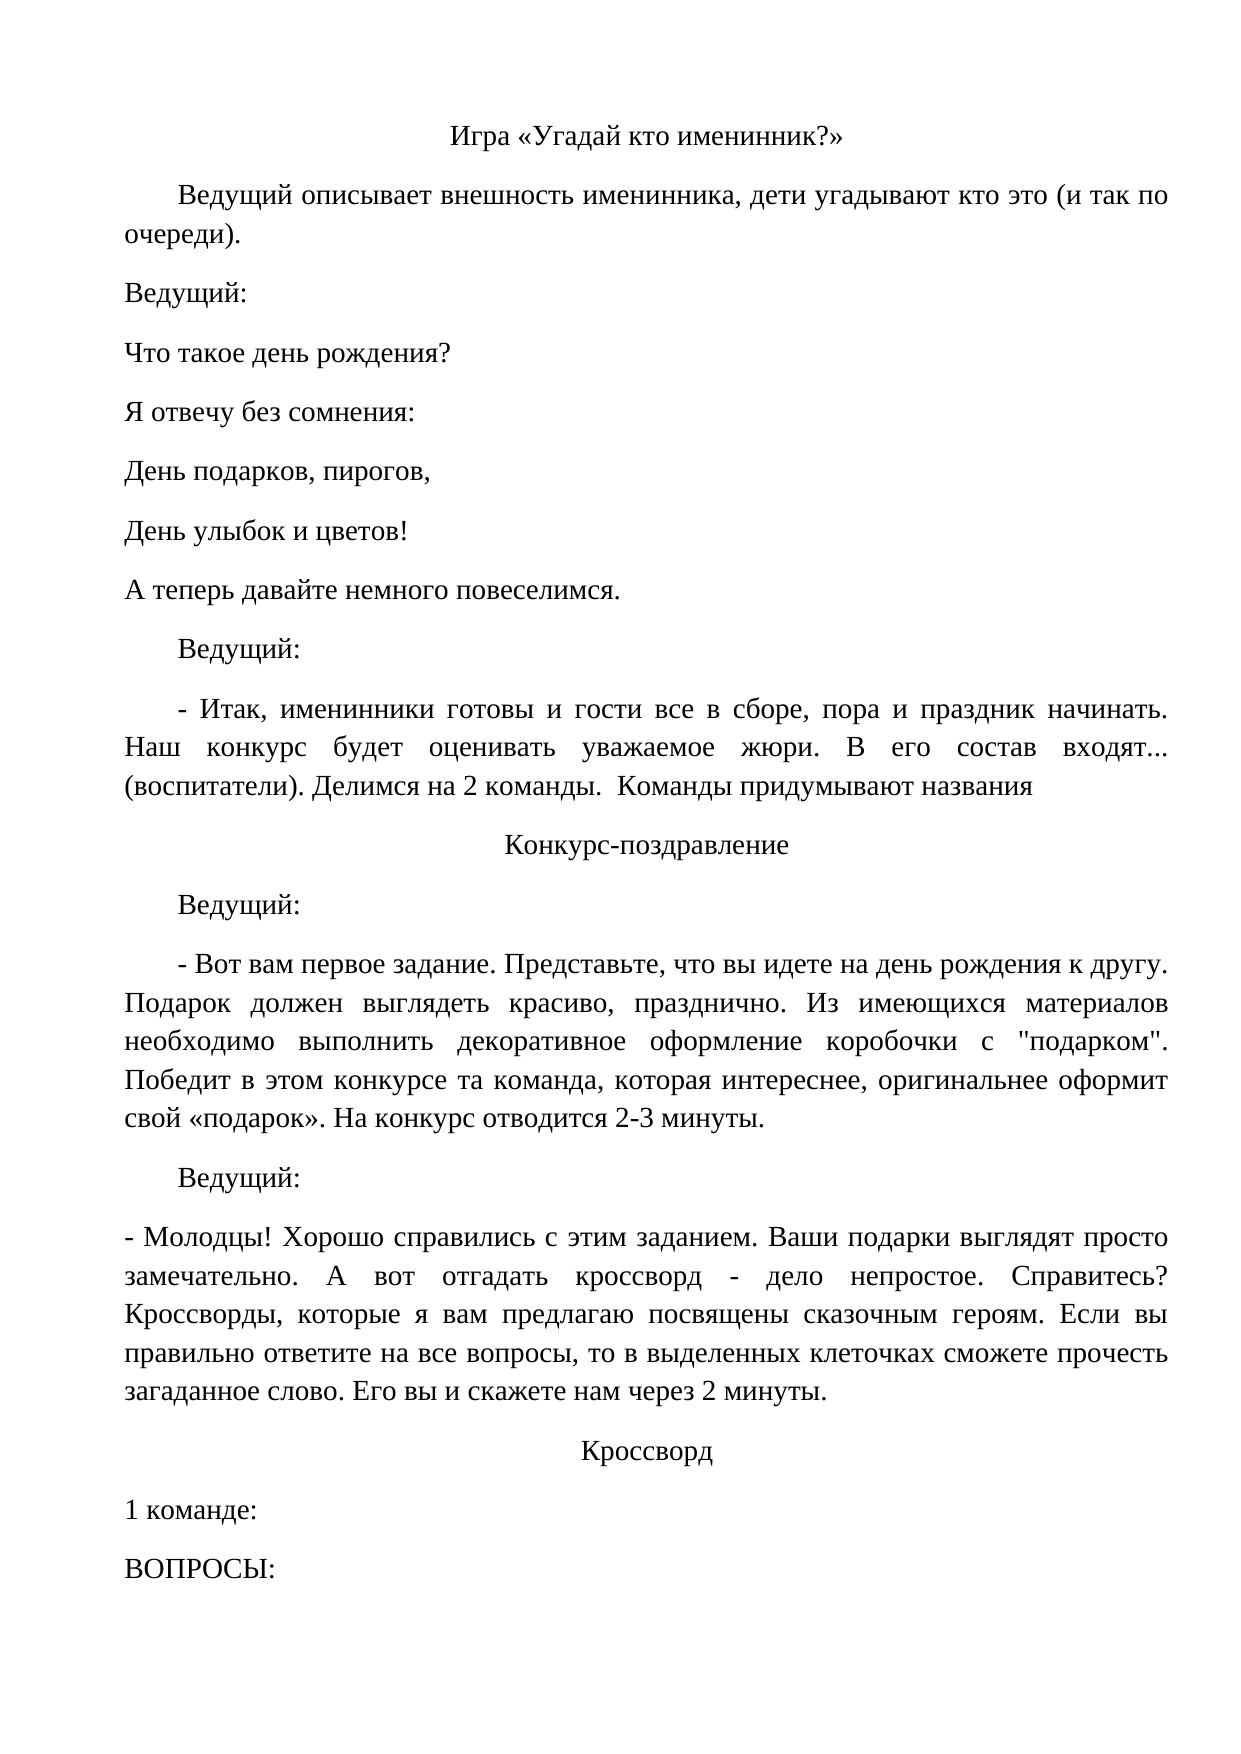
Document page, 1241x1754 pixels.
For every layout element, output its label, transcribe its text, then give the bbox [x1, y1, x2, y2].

text Что такое день рождения? [124, 335, 1169, 368]
text Конкурс-поздравление [124, 827, 1169, 861]
text День подарков, пирогов, [124, 453, 1169, 487]
text А теперь давайте немного повеселимся. [124, 572, 1169, 606]
text - Молодцы! Хорошо справились с этим заданием. Ваши подарки выглядят просто замечательно. А вот отгадать кроссворд - дело непростое. Справитесь? Кроссворды, которые я вам предлагаю посвящены сказочным героям. Если вы правильно ответите на все вопросы, то в выделенных клеточках сможете прочесть загаданное слово. Его вы и скажете нам через 2 минуты. [124, 1219, 1169, 1407]
text Ведущий: [124, 275, 1169, 309]
text Ведущий: [124, 1160, 1169, 1193]
text - Итак, именинники готовы и гости все в сборе, пора и праздник начинать. Наш конкурс будет оценивать уважаемое жюри. В его состав входят... (воспитатели). Делимся на 2 команды. Команды придумывают названия [124, 691, 1169, 802]
text ВОПРОСЫ: [124, 1551, 1169, 1585]
text Я отвечу без сомнения: [124, 394, 1169, 428]
text Ведущий: [124, 887, 1169, 920]
text День улыбок и цветов! [124, 513, 1169, 546]
text Ведущий: [124, 632, 1169, 665]
text Игра «Угадай кто именинник?» [124, 118, 1169, 152]
text Ведущий описывает внешность именинника, дети угадывают кто это (и так по очереди). [124, 177, 1169, 249]
text 1 команде: [124, 1492, 1169, 1526]
text Кроссворд [124, 1433, 1169, 1466]
text - Вот вам первое задание. Представьте, что вы идете на день рождения к другу. Подарок должен выглядеть красиво, празднично. Из имеющихся материалов необходимо выполнить декоративное оформление коробочки с "подарком". Победит в этом конкурсе та команда, которая интереснее, оригинальнее оформит свой «подарок». На конкурс отводится 2-3 минуты. [124, 946, 1169, 1134]
